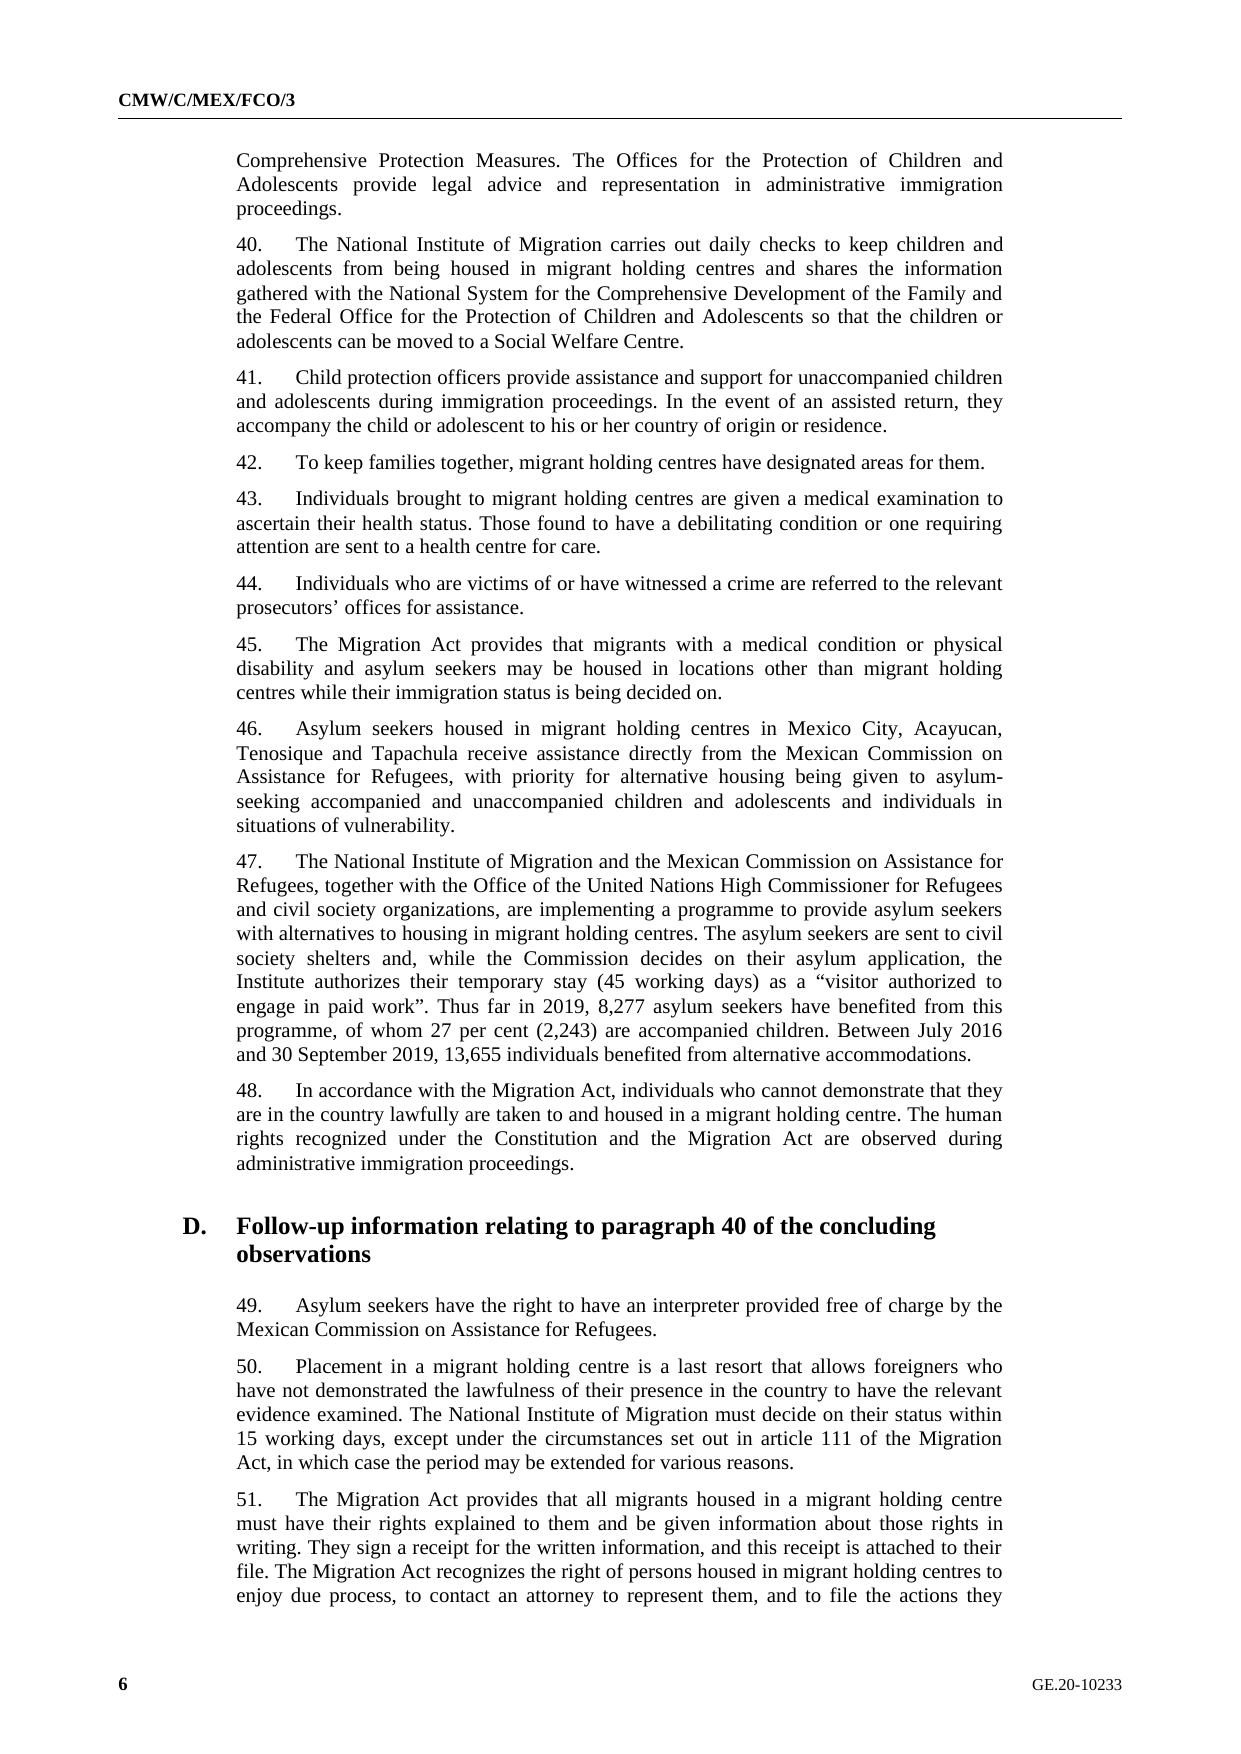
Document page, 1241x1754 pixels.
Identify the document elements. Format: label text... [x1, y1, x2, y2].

text D. Follow-up information relating to paragraph 40 of the concluding observations [118, 1212, 1004, 1268]
text 41. Child protection officers provide assistance and support for unaccompanied children and adolescents during immigration proceedings. In the event of an assisted return, they accompany the child or adolescent to his or her country of origin or residence. [236, 365, 1004, 437]
text 50. Placement in a migrant holding centre is a last resort that allows foreigners who have not demonstrated the lawfulness of their presence in the country to have the relevant evidence examined. The National Institute of Migration must decide on their status within 15 working days, except under the circumstances set out in article 111 of the Migration Act, in which case the period may be extended for various reasons. [236, 1354, 1004, 1474]
text 48. In accordance with the Migration Act, individuals who cannot demonstrate that they are in the country lawfully are taken to and housed in a migrant holding centre. The human rights recognized under the Constitution and the Migration Act are observed during administrative immigration proceedings. [236, 1078, 1004, 1174]
text 49. Asylum seekers have the right to have an interpreter provided free of charge by the Mexican Commission on Assistance for Refugees. [236, 1293, 1004, 1341]
text 40. The National Institute of Migration carries out daily checks to keep children and adolescents from being housed in migrant holding centres and shares the information gathered with the National System for the Comprehensive Development of the Family and the Federal Office for the Protection of Children and Adolescents so that the children or adolescents can be moved to a Social Welfare Centre. [236, 232, 1004, 353]
text 45. The Migration Act provides that migrants with a medical condition or physical disability and asylum seekers may be housed in locations other than migrant holding centres while their immigration status is being decided on. [236, 632, 1004, 704]
text 43. Individuals brought to migrant holding centres are given a medical examination to ascertain their health status. Those found to have a debilitating condition or one requiring attention are sent to a health centre for care. [236, 486, 1004, 558]
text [236, 1487, 1004, 1607]
text 46. Asylum seekers housed in migrant holding centres in Mexico City, Acayucan, Tenosique and Tapachula receive assistance directly from the Mexican Commission on Assistance for Refugees, with priority for alternative housing being given to asylum-seeking accompanied and unaccompanied children and adolescents and individuals in situations of vulnerability. [236, 716, 1004, 837]
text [236, 148, 1004, 220]
text 44. Individuals who are victims of or have witnessed a crime are referred to the relevant prosecutors’ offices for assistance. [236, 571, 1004, 619]
text 47. The National Institute of Migration and the Mexican Commission on Assistance for Refugees, together with the Office of the United Nations High Commissioner for Refugees and civil society organizations, are implementing a programme to provide asylum seekers with alternatives to housing in migrant holding centres. The asylum seekers are sent to civil society shelters and, while the Commission decides on their asylum application, the Institute authorizes their temporary stay (45 working days) as a “visitor authorized to engage in paid work”. Thus far in 2019, 8,277 asylum seekers have benefited from this programme, of whom 27 per cent (2,243) are accompanied children. Between July 2016 and 30 September 2019, 13,655 individuals benefited from alternative accommodations. [236, 849, 1004, 1066]
text 42. To keep families together, migrant holding centres have designated areas for them. [236, 450, 1004, 474]
